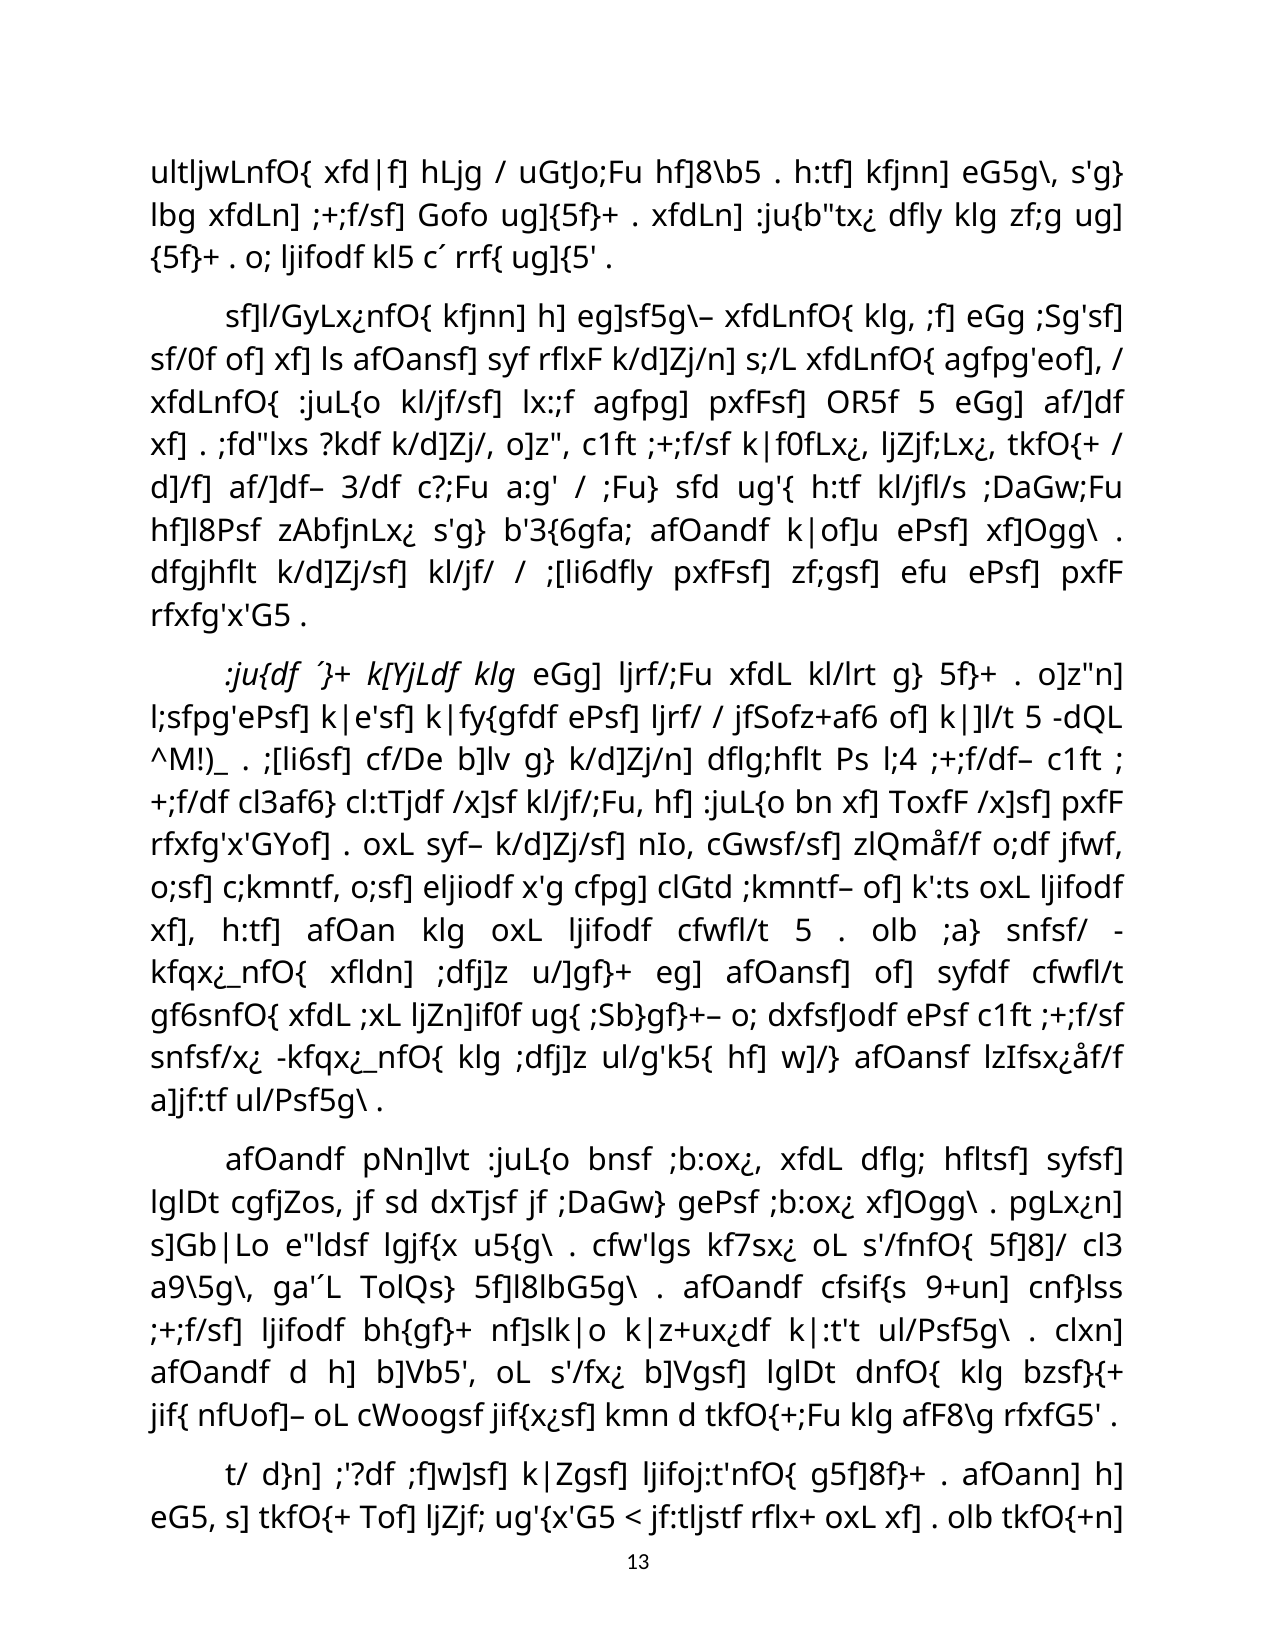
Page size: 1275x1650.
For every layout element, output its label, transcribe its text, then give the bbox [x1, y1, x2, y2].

text afOandf pNn]lvt :juL{o bnsf ;b:ox¿, xfdL dflg; hfltsf] syfsf] lglDt cgfjZos, jf sd dxTjsf jf ;DaGw} gePsf ;b:ox¿ xf]Ogg\ . pgLx¿n] s]Gb|Lo e"ldsf lgjf{x u5{g\ . cfw'lgs kf7sx¿ oL s'/fnfO{ 5f]8]/ cl3 a9\5g\, ga'´L TolQs} 5f]l8lbG5g\ . afOandf cfsif{s 9+un] cnf}lss ;+;f/sf] ljifodf bh{gf}+ nf]slk|o k|z+ux¿df k|:t't ul/Psf5g\ . clxn] afOandf d h] b]Vb5', oL s'/fx¿ b]Vgsf] lglDt dnfO{ klg bzsf}{+ jif{ nfUof]– oL cWoogsf jif{x¿sf] kmn d tkfO{+;Fu klg afF8\g rfxfG5' . [150, 1137, 1125, 1436]
text :ju{df ´}+ k[YjLdf klg eGg] ljrf/;Fu xfdL kl/lrt g} 5f}+ . o]z"n] l;sfpg'ePsf] k|e'sf] k|fy{gfdf ePsf] ljrf/ / jfSofz+af6 of] k|]l/t 5 -dQL ^M!)_ . ;[li6sf] cf/De b]lv g} k/d]Zj/n] dflg;hflt Ps l;4 ;+;f/df– c1ft ;+;f/df cl3af6} cl:tTjdf /x]sf kl/jf/;Fu, hf] :juL{o bn xf] ToxfF /x]sf] pxfF rfxfg'x'GYof] . oxL syf– k/d]Zj/sf] nIo, cGwsf/sf] zlQmåf/f o;df jfwf, o;sf] c;kmntf, o;sf] eljiodf x'g cfpg] clGtd ;kmntf– of] k':ts oxL ljifodf xf], h:tf] afOan klg oxL ljifodf cfwfl/t 5 . olb ;a} snfsf/ -kfqx¿_nfO{ xfldn] ;dfj]z u/]gf}+ eg] afOansf] of] syfdf cfwfl/t gf6snfO{ xfdL ;xL ljZn]if0f ug{ ;Sb}gf}+– o; dxfsfJodf ePsf c1ft ;+;f/sf snfsf/x¿ -kfqx¿_nfO{ klg ;dfj]z ul/g'k5{ hf] w]/} afOansf lzIfsx¿åf/f a]jf:tf ul/Psf5g\ . [150, 652, 1125, 1121]
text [150, 1452, 1125, 1537]
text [150, 150, 1125, 278]
text sf]l/GyLx¿nfO{ kfjnn] h] eg]sf5g\– xfdLnfO{ klg, ;f] eGg ;Sg'sf] sf/0f of] xf] ls afOansf] syf rflxF k/d]Zj/n] s;/L xfdLnfO{ agfpg'eof], / xfdLnfO{ :juL{o kl/jf/sf] lx:;f agfpg] pxfFsf] OR5f 5 eGg] af/]df xf] . ;fd"lxs ?kdf k/d]Zj/, o]z", c1ft ;+;f/sf k|f0fLx¿, ljZjf;Lx¿, tkfO{+ / d]/f] af/]df– 3/df c?;Fu a:g' / ;Fu} sfd ug'{ h:tf kl/jfl/s ;DaGw;Fu hf]l8Psf zAbfjnLx¿ s'g} b'3{6gfa; afOandf k|of]u ePsf] xf]Ogg\ . dfgjhflt k/d]Zj/sf] kl/jf/ / ;[li6dfly pxfFsf] zf;gsf] efu ePsf] pxfF rfxfg'x'G5 . [150, 294, 1125, 635]
